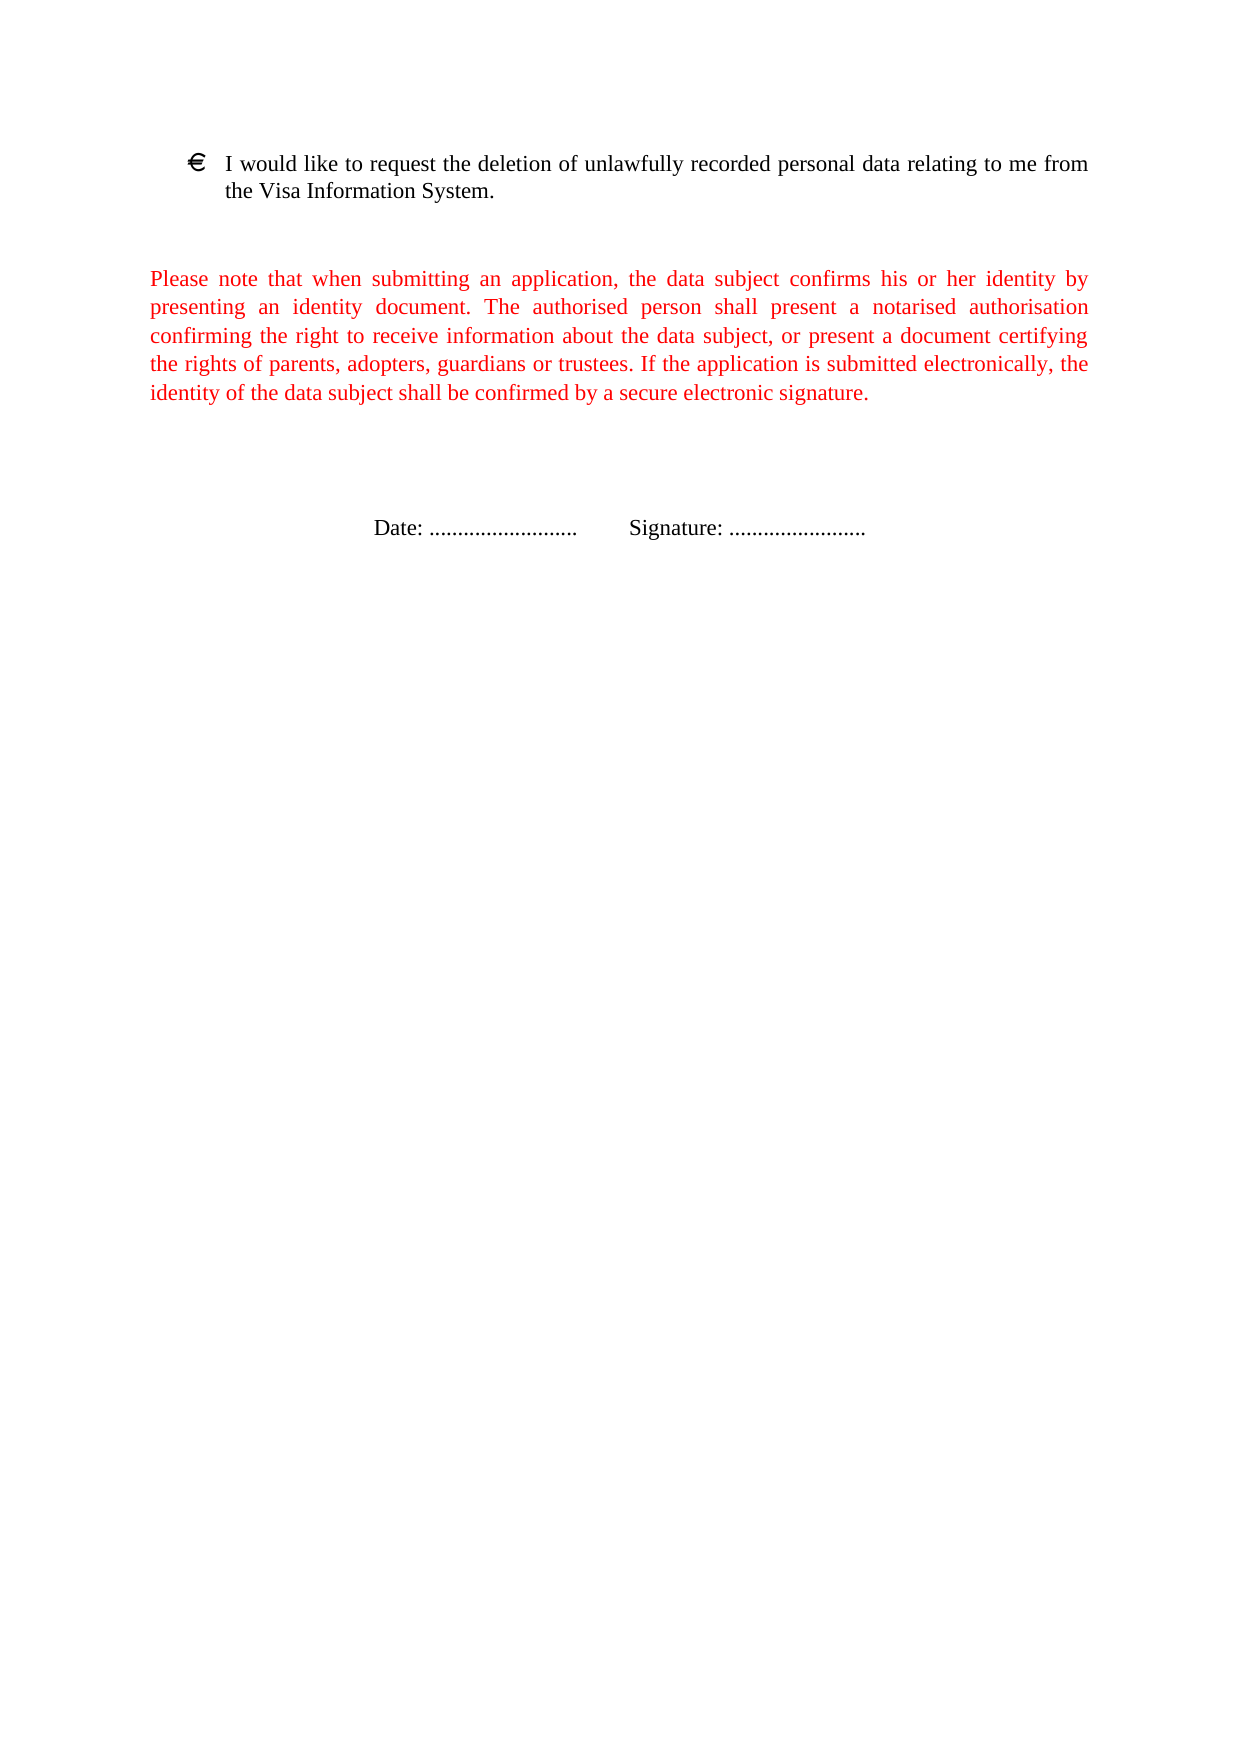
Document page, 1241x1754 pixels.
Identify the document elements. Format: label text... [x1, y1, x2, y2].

text Please note that when submitting an application, the data subject confirms his or her identity by presenting an identity document. The authorised person shall present a notarised authorisation confirming the right to receive information about the data subject, or present a document certifying the rights of parents, adopters, guardians or trustees. If the application is submitted electronically, the identity of the data subject shall be confirmed by a secure electronic signature. [150, 265, 1090, 405]
text Date: .......................... Signature: ........................ [150, 514, 1090, 540]
list I would like to request the deletion of unlawfully recorded personal data relating to me from the Visa Information System. [187, 150, 1090, 203]
